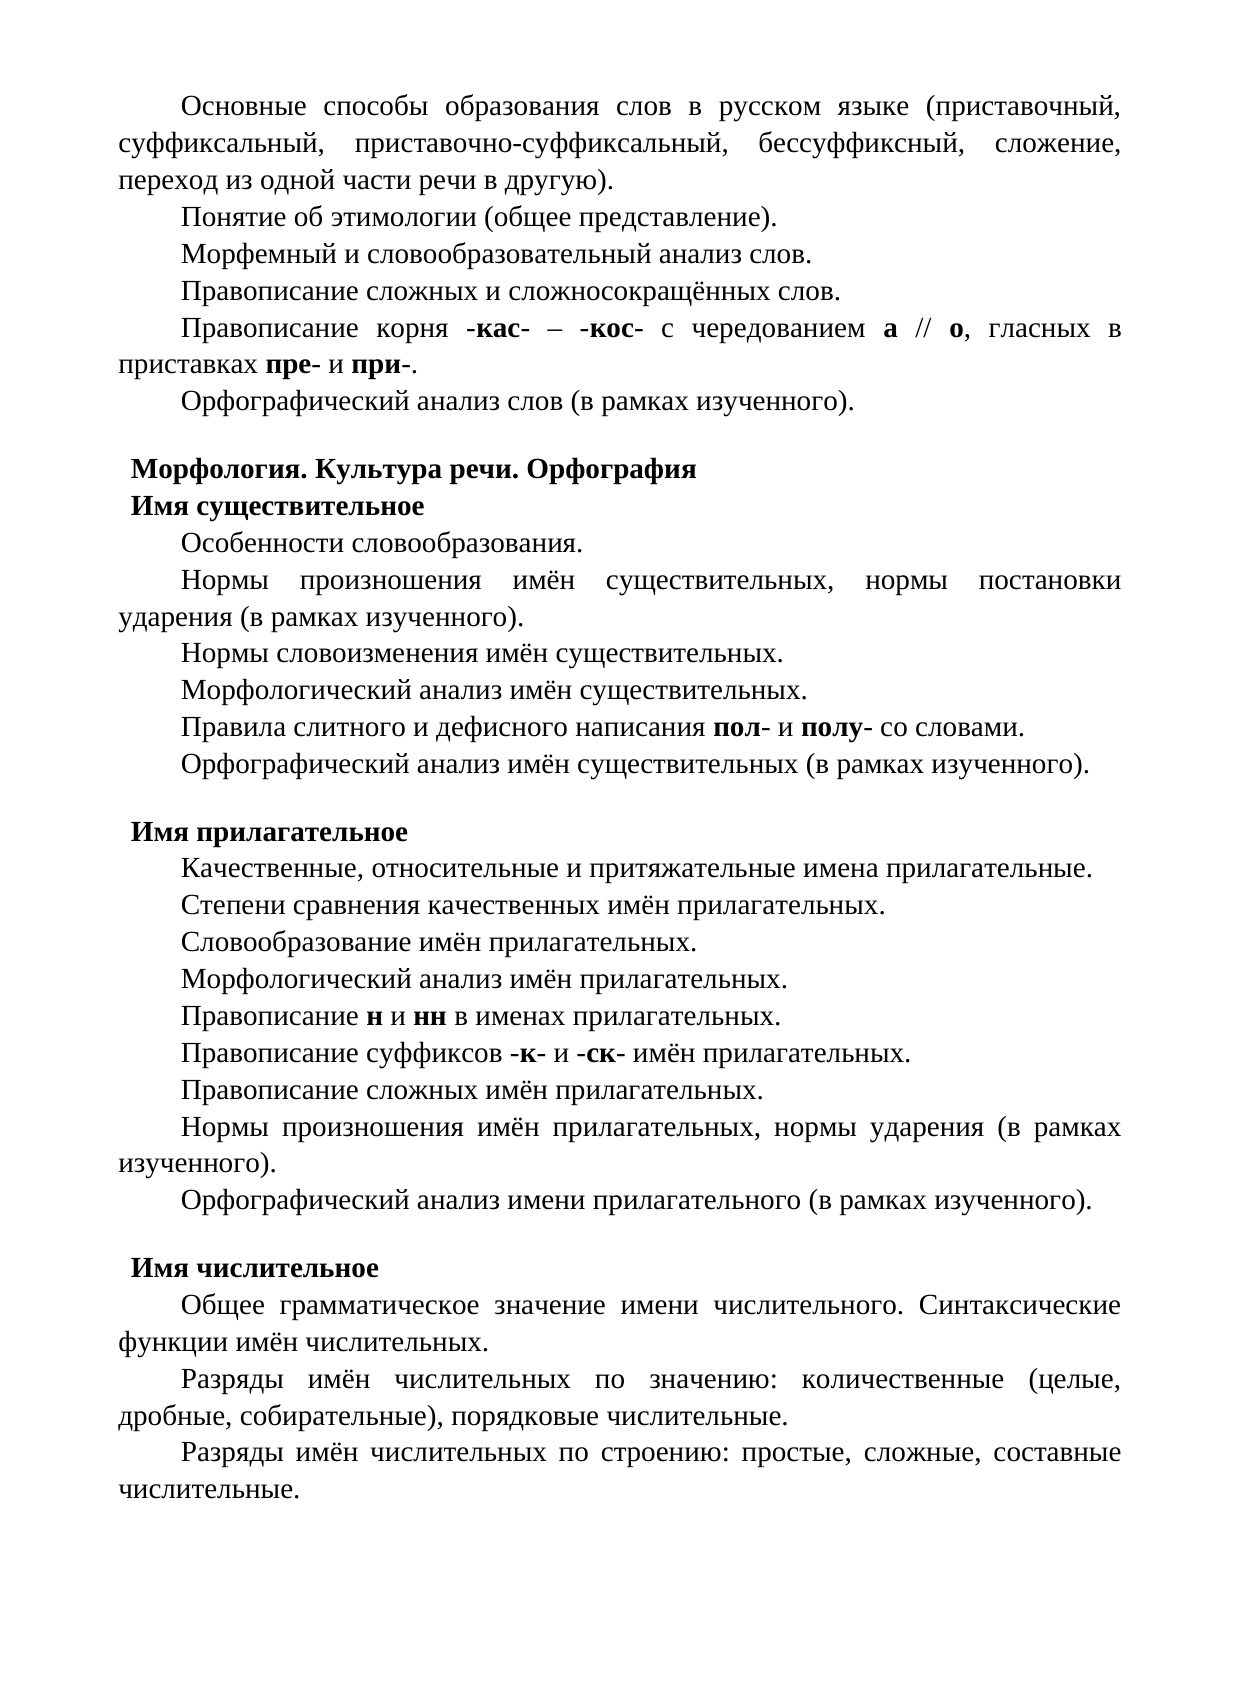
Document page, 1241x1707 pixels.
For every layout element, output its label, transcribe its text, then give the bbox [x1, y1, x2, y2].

text Правописание корня -кас- – -кос- с чередованием а // о, гласных в приставках пре- и при-. [118, 310, 1122, 380]
text Имя существительное [131, 488, 1122, 522]
text Особенности словообразования. [118, 525, 1122, 558]
text Орфографический анализ имён существительных (в рамках изученного). [118, 746, 1122, 780]
text Понятие об этимологии (общее представление). [118, 199, 1122, 233]
text Правила слитного и дефисного написания пол- и полу- со словами. [118, 709, 1122, 743]
text Степени сравнения качественных имён прилагательных. [118, 887, 1122, 921]
text Орфографический анализ слов (в рамках изученного). [118, 383, 1122, 417]
text Основные способы образования слов в русском языке (приставочный, суффиксальный, приставочно-суффиксальный, бессуффиксный, сложение, переход из одной части речи в другую). [118, 88, 1122, 196]
text Нормы словоизменения имён существительных. [118, 636, 1122, 669]
text Правописание сложных имён прилагательных. [118, 1072, 1122, 1105]
text Правописание суффиксов -к- и -ск- имён прилагательных. [118, 1035, 1122, 1068]
text Морфология. Культура речи. Орфография [131, 451, 1122, 485]
text Правописание сложных и сложносокращённых слов. [118, 273, 1122, 306]
text Морфологический анализ имён прилагательных. [118, 961, 1122, 995]
text Нормы произношения имён существительных, нормы постановки ударения (в рамках изученного). [118, 562, 1122, 632]
text Качественные, относительные и притяжательные имена прилагательные. [118, 851, 1122, 884]
text Имя прилагательное [131, 814, 1122, 847]
text Нормы произношения имён прилагательных, нормы ударения (в рамках изученного). [118, 1109, 1122, 1179]
text Имя числительное [131, 1250, 1122, 1284]
text Разряды имён числительных по строению: простые, сложные, составные числительные. [118, 1434, 1122, 1505]
text Морфемный и словообразовательный анализ слов. [118, 236, 1122, 269]
text Морфологический анализ имён существительных. [118, 672, 1122, 706]
text Словообразование имён прилагательных. [118, 924, 1122, 958]
text Общее грамматическое значение имени числительного. Синтаксические функции имён числительных. [118, 1287, 1122, 1357]
text Разряды имён числительных по значению: количественные (целые, дробные, собирательные), порядковые числительные. [118, 1361, 1122, 1431]
text Правописание н и нн в именах прилагательных. [118, 998, 1122, 1032]
text Орфографический анализ имени прилагательного (в рамках изученного). [118, 1182, 1122, 1216]
